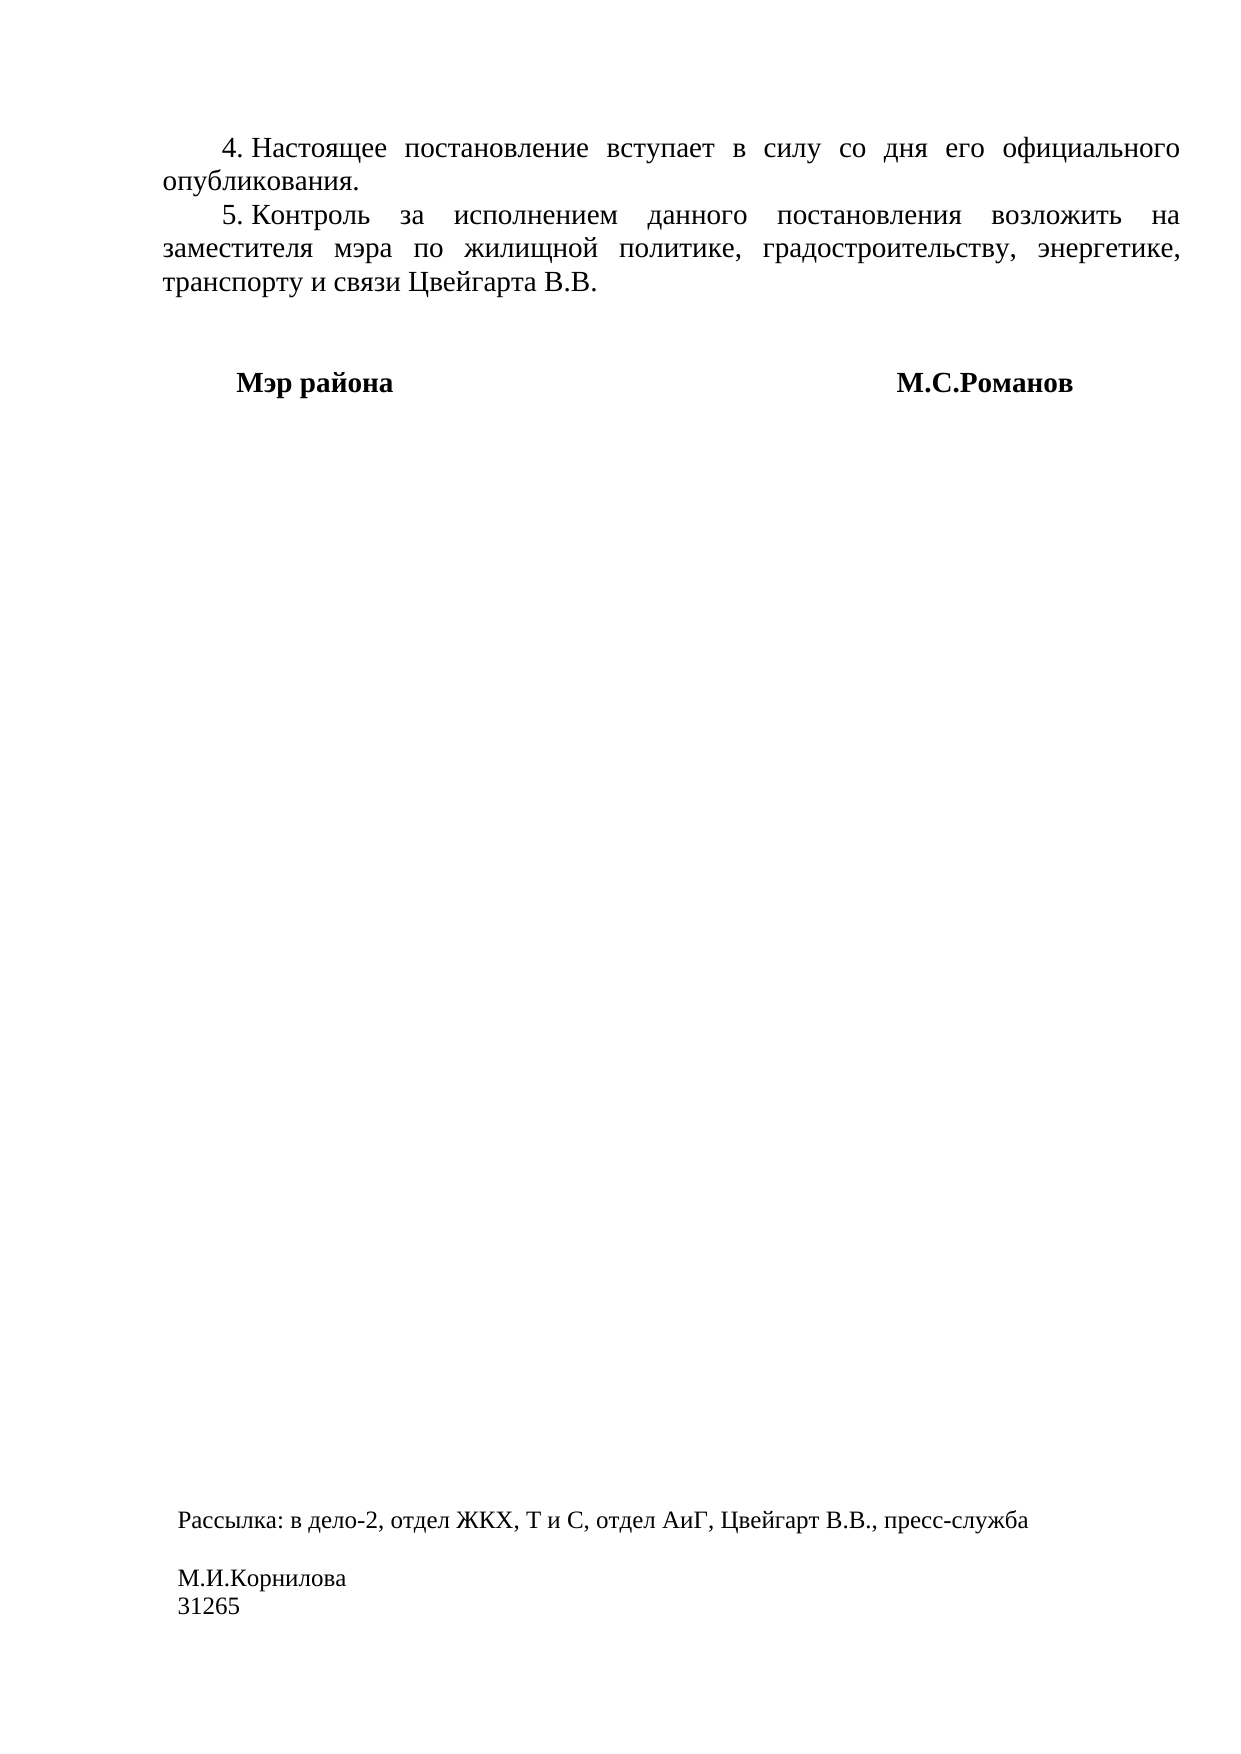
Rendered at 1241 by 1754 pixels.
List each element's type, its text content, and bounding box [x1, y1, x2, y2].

text Рассылка: в дело-2, отдел ЖКХ, Т и С, отдел АиГ, Цвейгарт В.В., пресс-служба [177, 1505, 1181, 1534]
text Мэр района М.С.Романов [177, 365, 1181, 398]
list Контроль за исполнением данного постановления возложить на заместителя мэра по жилищной политике, градостроительству, энергетике, транспорту и связи Цвейгарта В.В. [162, 197, 1181, 298]
list Настоящее постановление вступает в силу со дня его официального опубликования. [162, 130, 1181, 197]
text 31265 [177, 1591, 1181, 1620]
text М.И.Корнилова [177, 1563, 1181, 1591]
